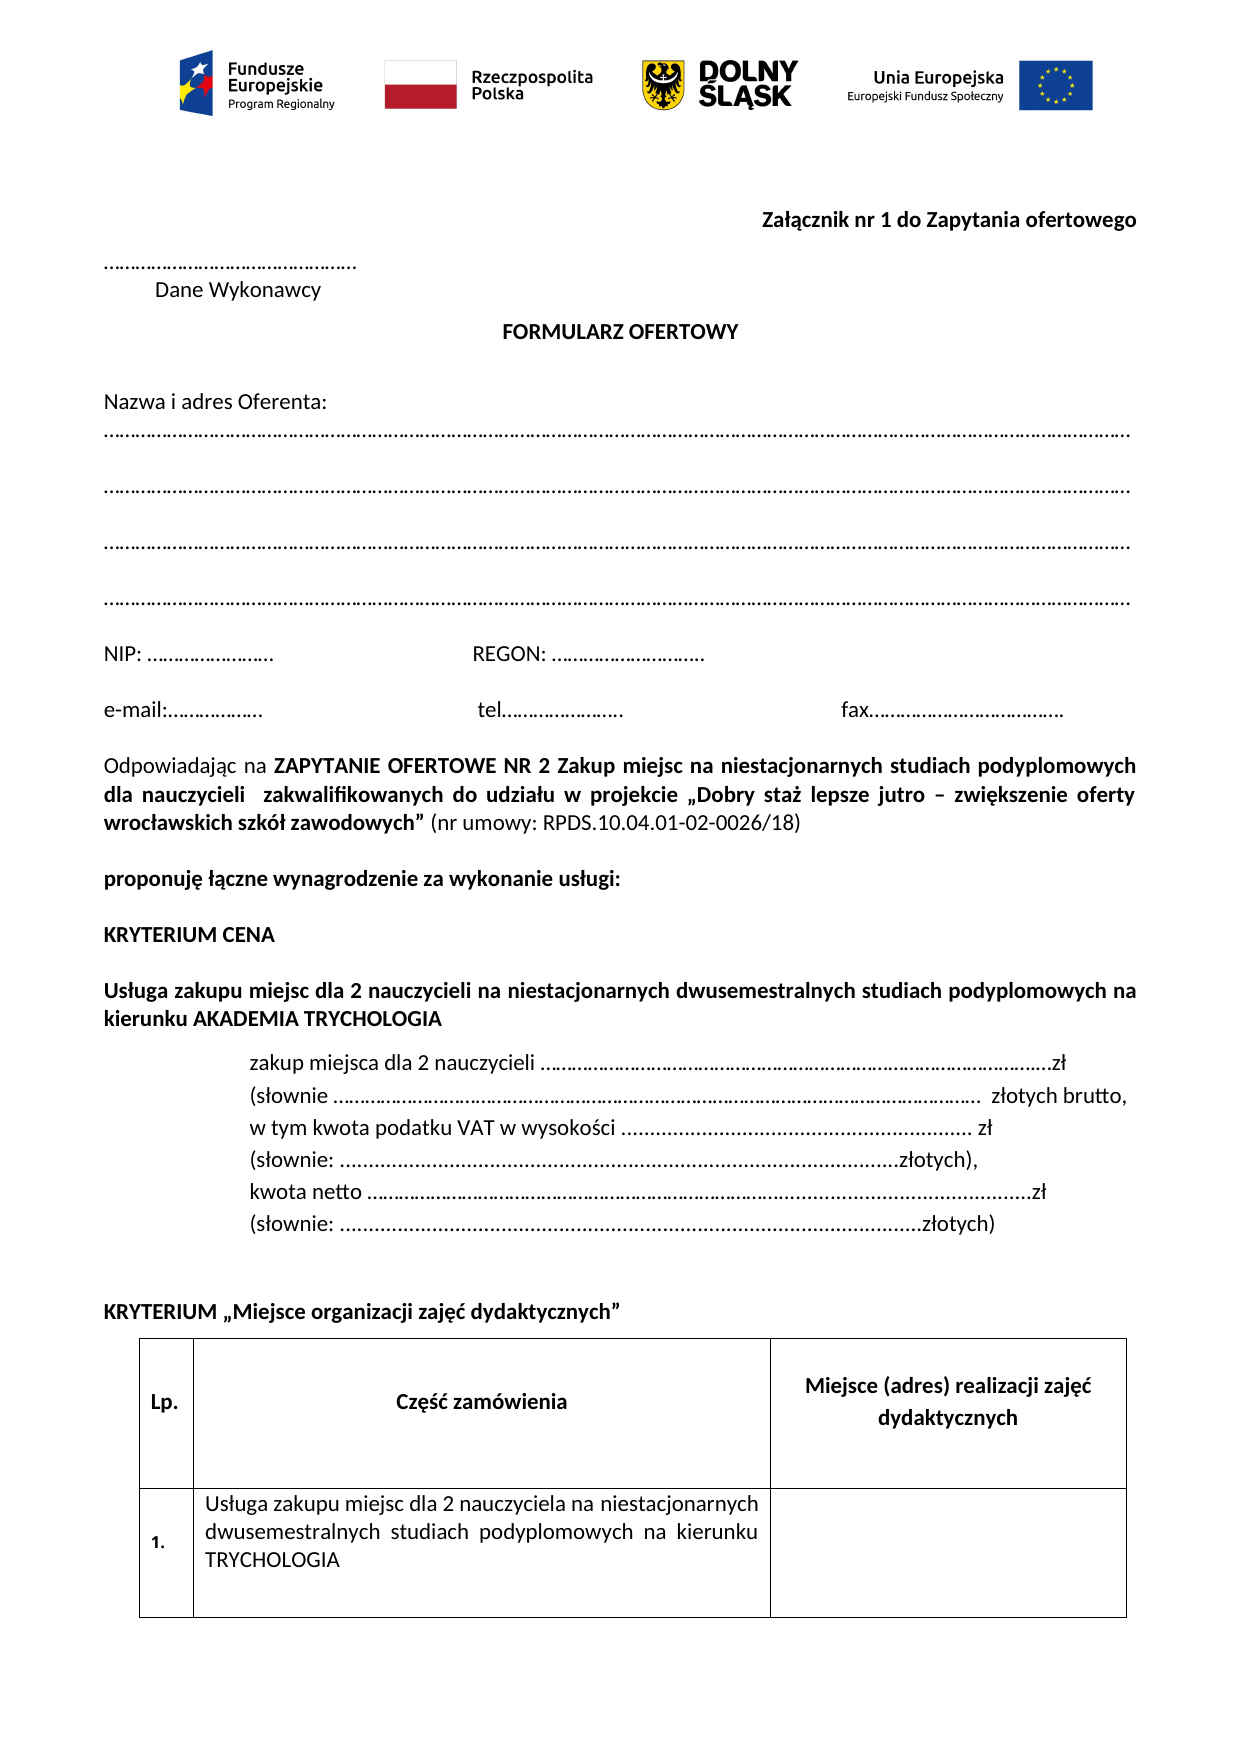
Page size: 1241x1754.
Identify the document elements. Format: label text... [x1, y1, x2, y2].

text e-mail:……………… tel………………….. fax………………………………. [103, 696, 1137, 724]
text …………………………………………………………………………………………………………………………………………………………………………… [103, 415, 1137, 443]
text …………………………………………………………………………………………………………………………………………………………………………… [103, 471, 1137, 499]
table_cell [771, 1489, 1126, 1617]
text …………………………………………………………………………………………………………………………………………………………………………… [103, 583, 1137, 612]
text Nazwa i adres Oferenta: [103, 387, 1137, 415]
text Załącznik nr 1 do Zapytania ofertowego [103, 205, 1137, 233]
table_header Lp. [140, 1339, 193, 1488]
text …………………………………………………………………………………………………………………………………………………………………………… [103, 527, 1137, 556]
text ………………………………………… [103, 247, 1137, 275]
text Odpowiadając na ZAPYTANIE OFERTOWE NR 2 Zakup miejsc na niestacjonarnych studiach podyplomowych dla nauczycieli zakwalifikowanych do udziału w projekcie „Dobry staż lepsze jutro – zwiększenie oferty wrocławskich szkół zawodowych” (nr umowy: RPDS.10.04.01-02-0026/18) [103, 752, 1137, 836]
text FORMULARZ OFERTOWY [103, 317, 1137, 345]
text NIP: …………………… REGON: ……………………….. [103, 639, 1137, 668]
picture [147, 17, 1093, 149]
table_header Część zamówienia [194, 1339, 770, 1488]
table_cell Usługa zakupu miejsc dla 2 nauczyciela na niestacjonarnych dwusemestralnych studiach podyplomowych na kierunku TRYCHOLOGIA [194, 1489, 770, 1617]
text Usługa zakupu miejsc dla 2 nauczycieli na niestacjonarnych dwusemestralnych studiach podyplomowych na kierunku AKADEMIA TRYCHOLOGIA [103, 976, 1137, 1032]
text Dane Wykonawcy [103, 275, 1137, 303]
list zakup miejsca dla 2 nauczycieli ………………………………………………………………………………….…zł (słownie …………………………………………………………………………………………………………… złotych brutto, w tym kwota podatku VAT w wysokości ............................................................. zł (słownie: .................................................................................................złotych), kwota netto ……………………………………………………………………............................................zł (słownie: .....................................................................................................złotych) [249, 1048, 1137, 1237]
text proponuję łączne wynagrodzenie za wykonanie usługi: [103, 864, 1137, 892]
table_header Miejsce (adres) realizacji zajęć dydaktycznych [771, 1339, 1126, 1488]
text KRYTERIUM CENA [103, 920, 1137, 948]
table_cell [140, 1489, 193, 1617]
text KRYTERIUM „Miejsce organizacji zajęć dydaktycznych” [103, 1297, 1137, 1325]
